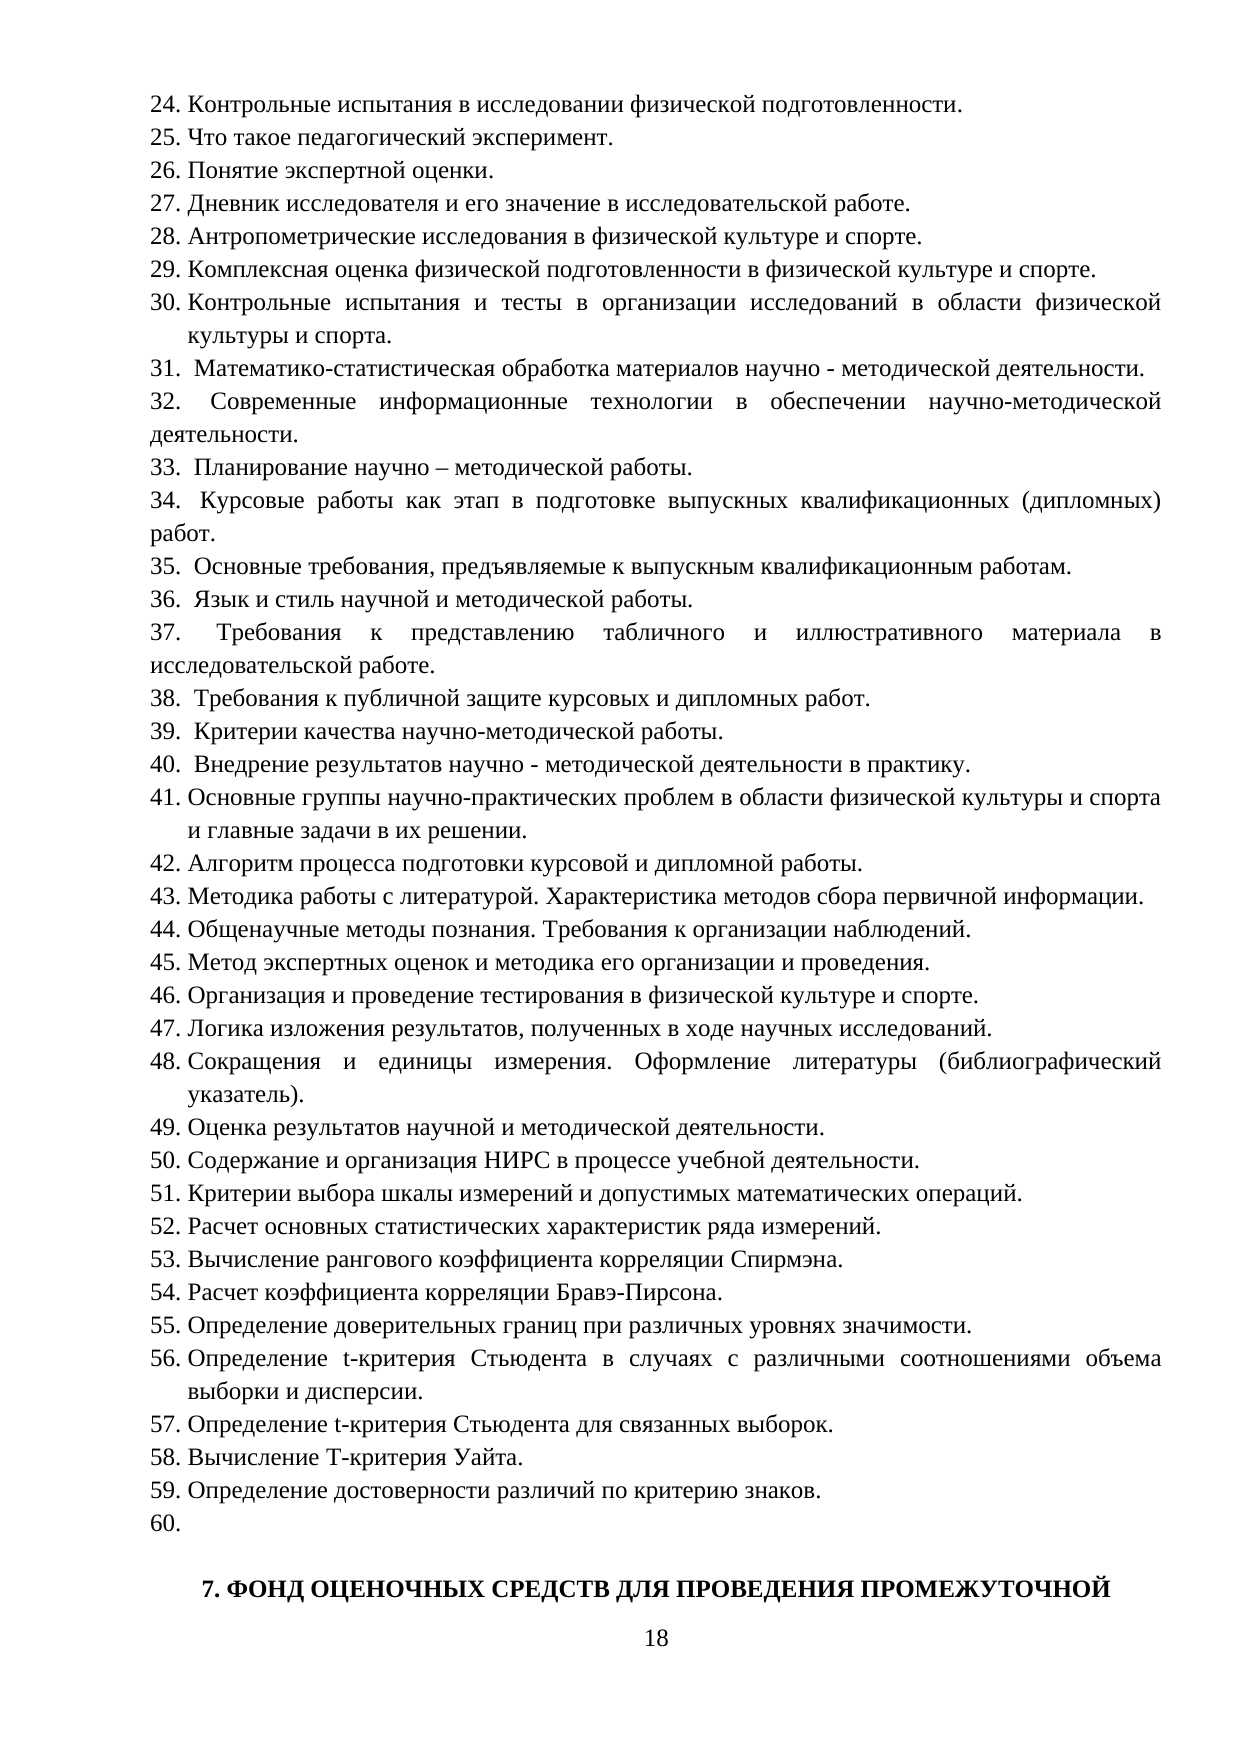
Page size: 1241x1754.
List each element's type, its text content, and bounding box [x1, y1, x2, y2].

list Оценка результатов научной и методической деятельности. [150, 1112, 1162, 1141]
list Математико-статистическая обработка материалов научно - методической деятельности. [150, 353, 1162, 382]
list Определение t-критерия Стьюдента в случаях с различными соотношениями объема выборки и дисперсии. [150, 1343, 1162, 1405]
list Критерии качества научно-методической работы. [150, 716, 1162, 745]
list Общенаучные методы познания. Требования к организации наблюдений. [150, 914, 1162, 943]
list Критерии выбора шкалы измерений и допустимых математических операций. [150, 1178, 1162, 1207]
list Расчет коэффициента корреляции Бравэ-Пирсона. [150, 1277, 1162, 1306]
list Антропометрические исследования в физической культуре и спорте. [150, 221, 1162, 249]
list Методика работы с литературой. Характеристика методов сбора первичной информации. [150, 881, 1162, 910]
list Современные информационные технологии в обеспечении научно-методической деятельности. [150, 386, 1162, 448]
text 7. ФОНД ОЦЕНОЧНЫХ СРЕДСТВ ДЛЯ ПРОВЕДЕНИЯ ПРОМЕЖУТОЧНОЙ [150, 1574, 1162, 1603]
list Комплексная оценка физической подготовленности в физической культуре и спорте. [150, 254, 1162, 282]
list Что такое педагогический эксперимент. [150, 122, 1162, 150]
list Вычисление T-критерия Уайта. [150, 1442, 1162, 1471]
list Контрольные испытания и тесты в организации исследований в области физической культуры и спорта. [150, 287, 1162, 348]
list Алгоритм процесса подготовки курсовой и дипломной работы. [150, 848, 1162, 877]
list Определение доверительных границ при различных уровнях значимости. [150, 1310, 1162, 1339]
list Дневник исследователя и его значение в исследовательской работе. [150, 188, 1162, 216]
list Планирование научно – методической работы. [150, 452, 1162, 481]
list Содержание и организация НИРС в процессе учебной деятельности. [150, 1145, 1162, 1174]
list Контрольные испытания в исследовании физической подготовленности. [150, 89, 1162, 117]
list Требования к публичной защите курсовых и дипломных работ. [150, 683, 1162, 712]
list Вычисление рангового коэффициента корреляции Спирмэна. [150, 1244, 1162, 1273]
list Метод экспертных оценок и методика его организации и проведения. [150, 947, 1162, 976]
list Определение достоверности различий по критерию знаков. [150, 1476, 1162, 1504]
list Требования к представлению табличного и иллюстративного материала в исследовательской работе. [150, 617, 1162, 679]
list Основные группы научно-практических проблем в области физической культуры и спорта и главные задачи в их решении. [150, 782, 1162, 844]
list Понятие экспертной оценки. [150, 155, 1162, 183]
list Логика изложения результатов, полученных в ходе научных исследований. [150, 1013, 1162, 1042]
list Внедрение результатов научно - методической деятельности в практику. [150, 749, 1162, 778]
list Сокращения и единицы измерения. Оформление литературы (библиографический указатель). [150, 1046, 1162, 1108]
list Организация и проведение тестирования в физической культуре и спорте. [150, 980, 1162, 1009]
list Определение t-критерия Стьюдента для связанных выборок. [150, 1409, 1162, 1438]
list Основные требования, предъявляемые к выпускным квалификационным работам. [150, 551, 1162, 580]
list Курсовые работы как этап в подготовке выпускных квалификационных (дипломных) работ. [150, 485, 1162, 547]
list Язык и стиль научной и методической работы. [150, 584, 1162, 613]
list Расчет основных статистических характеристик ряда измерений. [150, 1211, 1162, 1240]
